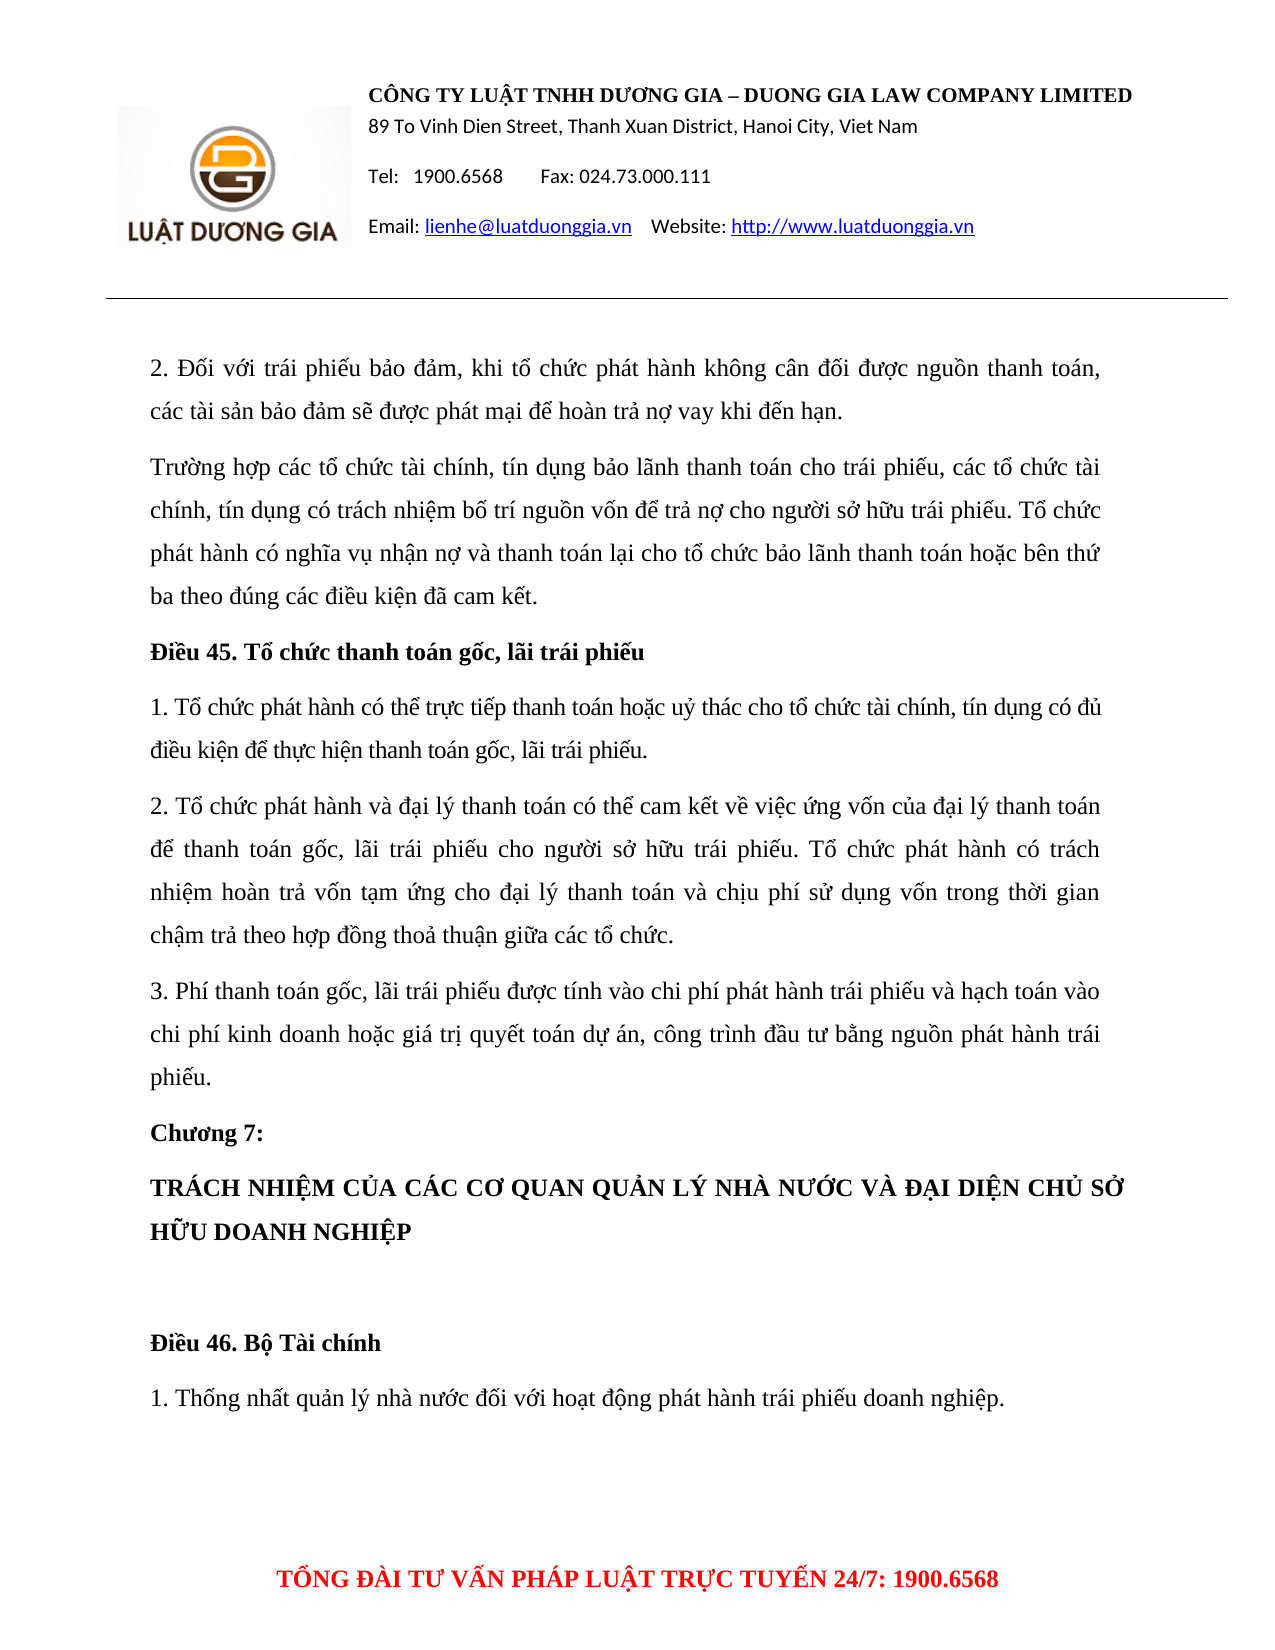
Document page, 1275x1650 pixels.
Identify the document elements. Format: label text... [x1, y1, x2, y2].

text Điều 46. Bộ Tài chính [150, 1328, 1102, 1357]
text Trường hợp các tổ chức tài chính, tín dụng bảo lãnh thanh toán cho trái phiếu, các tổ chức tài chính, tín dụng có trách nhiệm bố trí nguồn vốn để trả nợ cho người sở hữu trái phiếu. Tổ chức phát hành có nghĩa vụ nhận nợ và thanh toán lại cho tổ chức bảo lãnh thanh toán hoặc bên thứ ba theo đúng các điều kiện đã cam kết. [150, 452, 1102, 610]
text 3. Phí thanh toán gốc, lãi trái phiếu được tính vào chi phí phát hành trái phiếu và hạch toán vào chi phí kinh doanh hoặc giá trị quyết toán dự án, công trình đầu tư bằng nguồn phát hành trái phiếu. [150, 976, 1102, 1091]
text Chương 7: [150, 1118, 1125, 1147]
text 2. Đối với trái phiếu bảo đảm, khi tổ chức phát hành không cân đối được nguồn thanh toán, các tài sản bảo đảm sẽ được phát mại để hoàn trả nợ vay khi đến hạn. [150, 353, 1102, 425]
text TRÁCH NHIỆM CỦA CÁC CƠ QUAN QUẢN LÝ NHÀ NƯỚC VÀ ĐẠI DIỆN CHỦ SỞ HỮU DOANH NGHIỆP [150, 1173, 1125, 1245]
text 2. Tổ chức phát hành và đại lý thanh toán có thể cam kết về việc ứng vốn của đại lý thanh toán để thanh toán gốc, lãi trái phiếu cho người sở hữu trái phiếu. Tổ chức phát hành có trách nhiệm hoàn trả vốn tạm ứng cho đại lý thanh toán và chịu phí sử dụng vốn trong thời gian chậm trả theo hợp đồng thoả thuận giữa các tổ chức. [150, 791, 1102, 949]
text 1. Tổ chức phát hành có thể trực tiếp thanh toán hoặc uỷ thác cho tổ chức tài chính, tín dụng có đủ điều kiện để thực hiện thanh toán gốc, lãi trái phiếu. [150, 692, 1102, 764]
text Điều 45. Tổ chức thanh toán gốc, lãi trái phiếu [150, 637, 1102, 665]
text 1. Thống nhất quản lý nhà nước đối với hoạt động phát hành trái phiếu doanh nghiệp. [150, 1383, 1102, 1412]
picture [116, 106, 352, 249]
